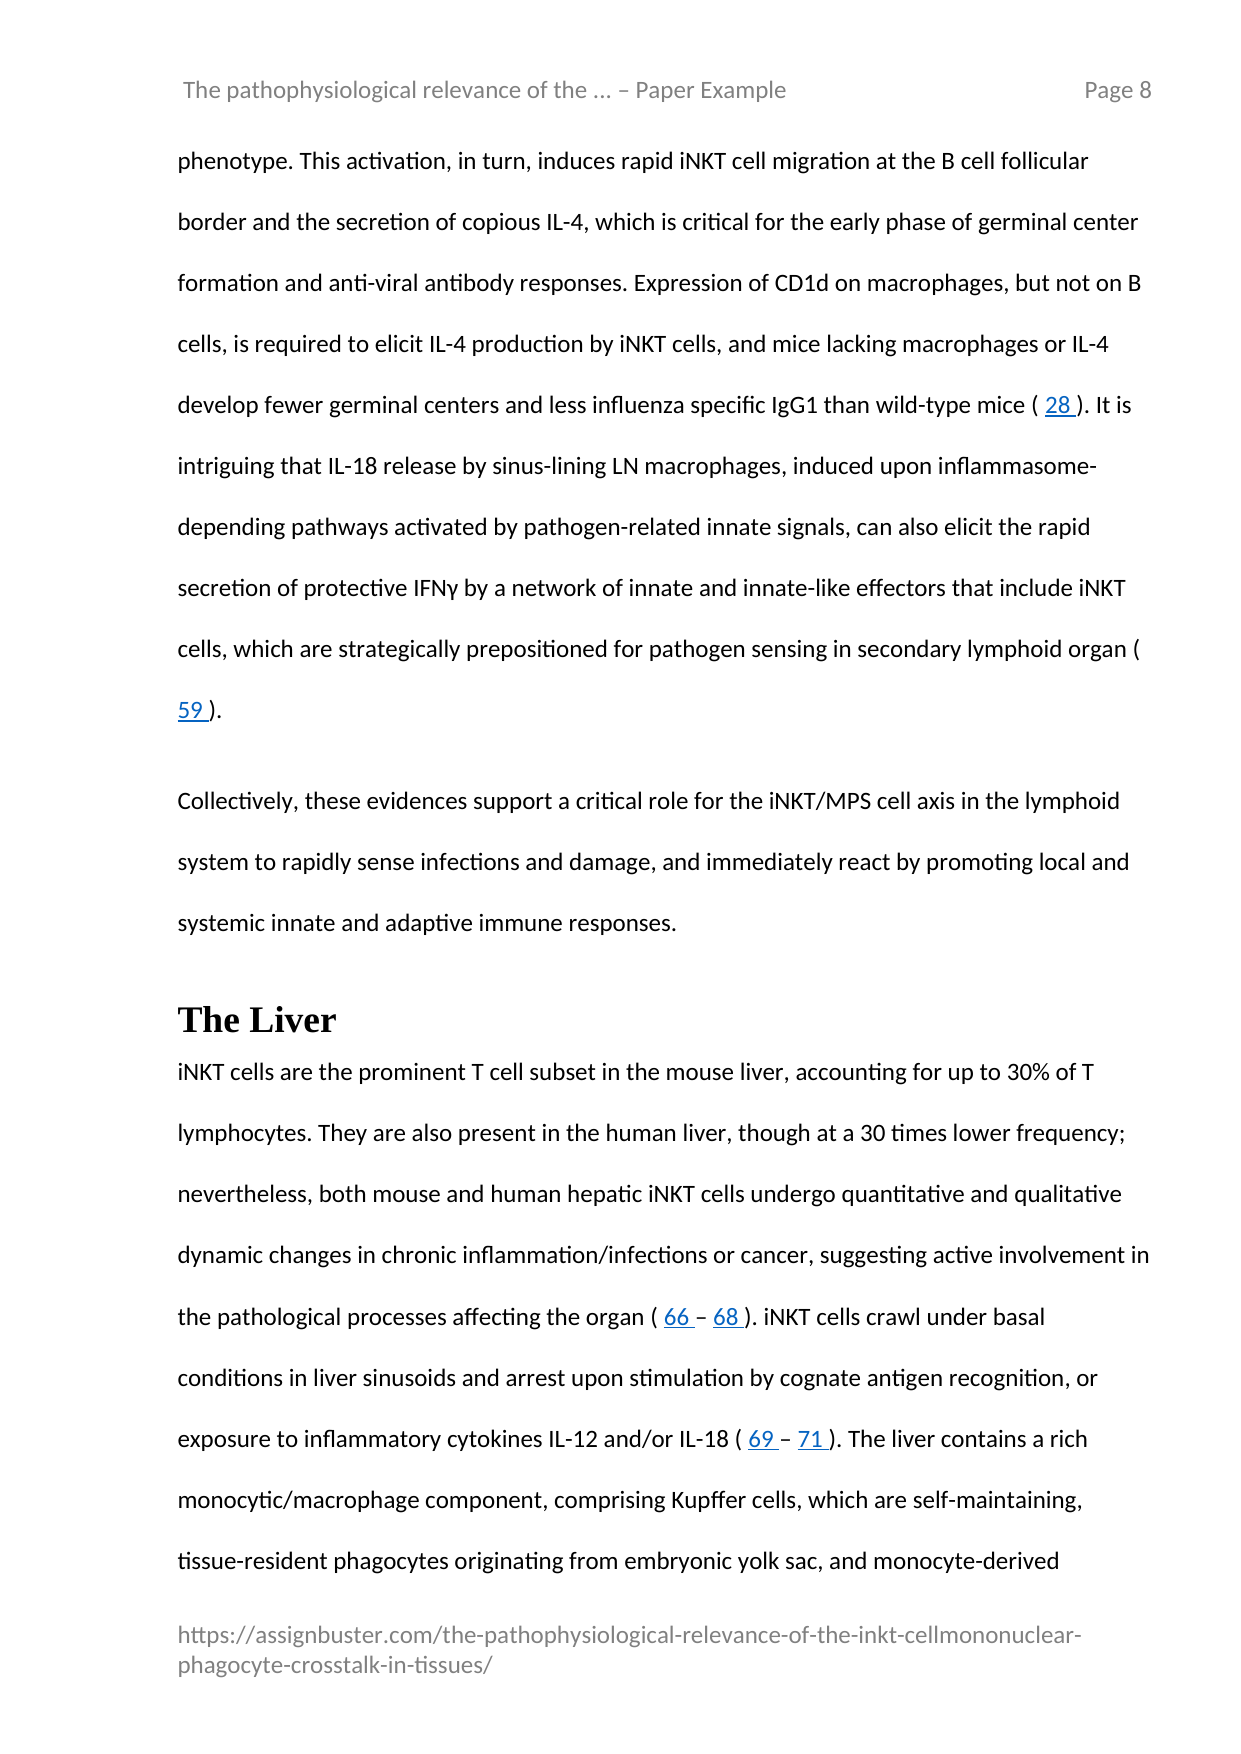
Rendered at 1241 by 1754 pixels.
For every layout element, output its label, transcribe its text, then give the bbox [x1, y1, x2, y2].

text Collectively, these evidences support a critical role for the iNKT/MPS cell axis in the lymphoid system to rapidly sense infections and damage, and immediately react by promoting local and systemic innate and adaptive immune responses. [177, 785, 1152, 937]
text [177, 145, 1152, 725]
subtitle The Liver [177, 997, 1152, 1041]
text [177, 1057, 1152, 1575]
